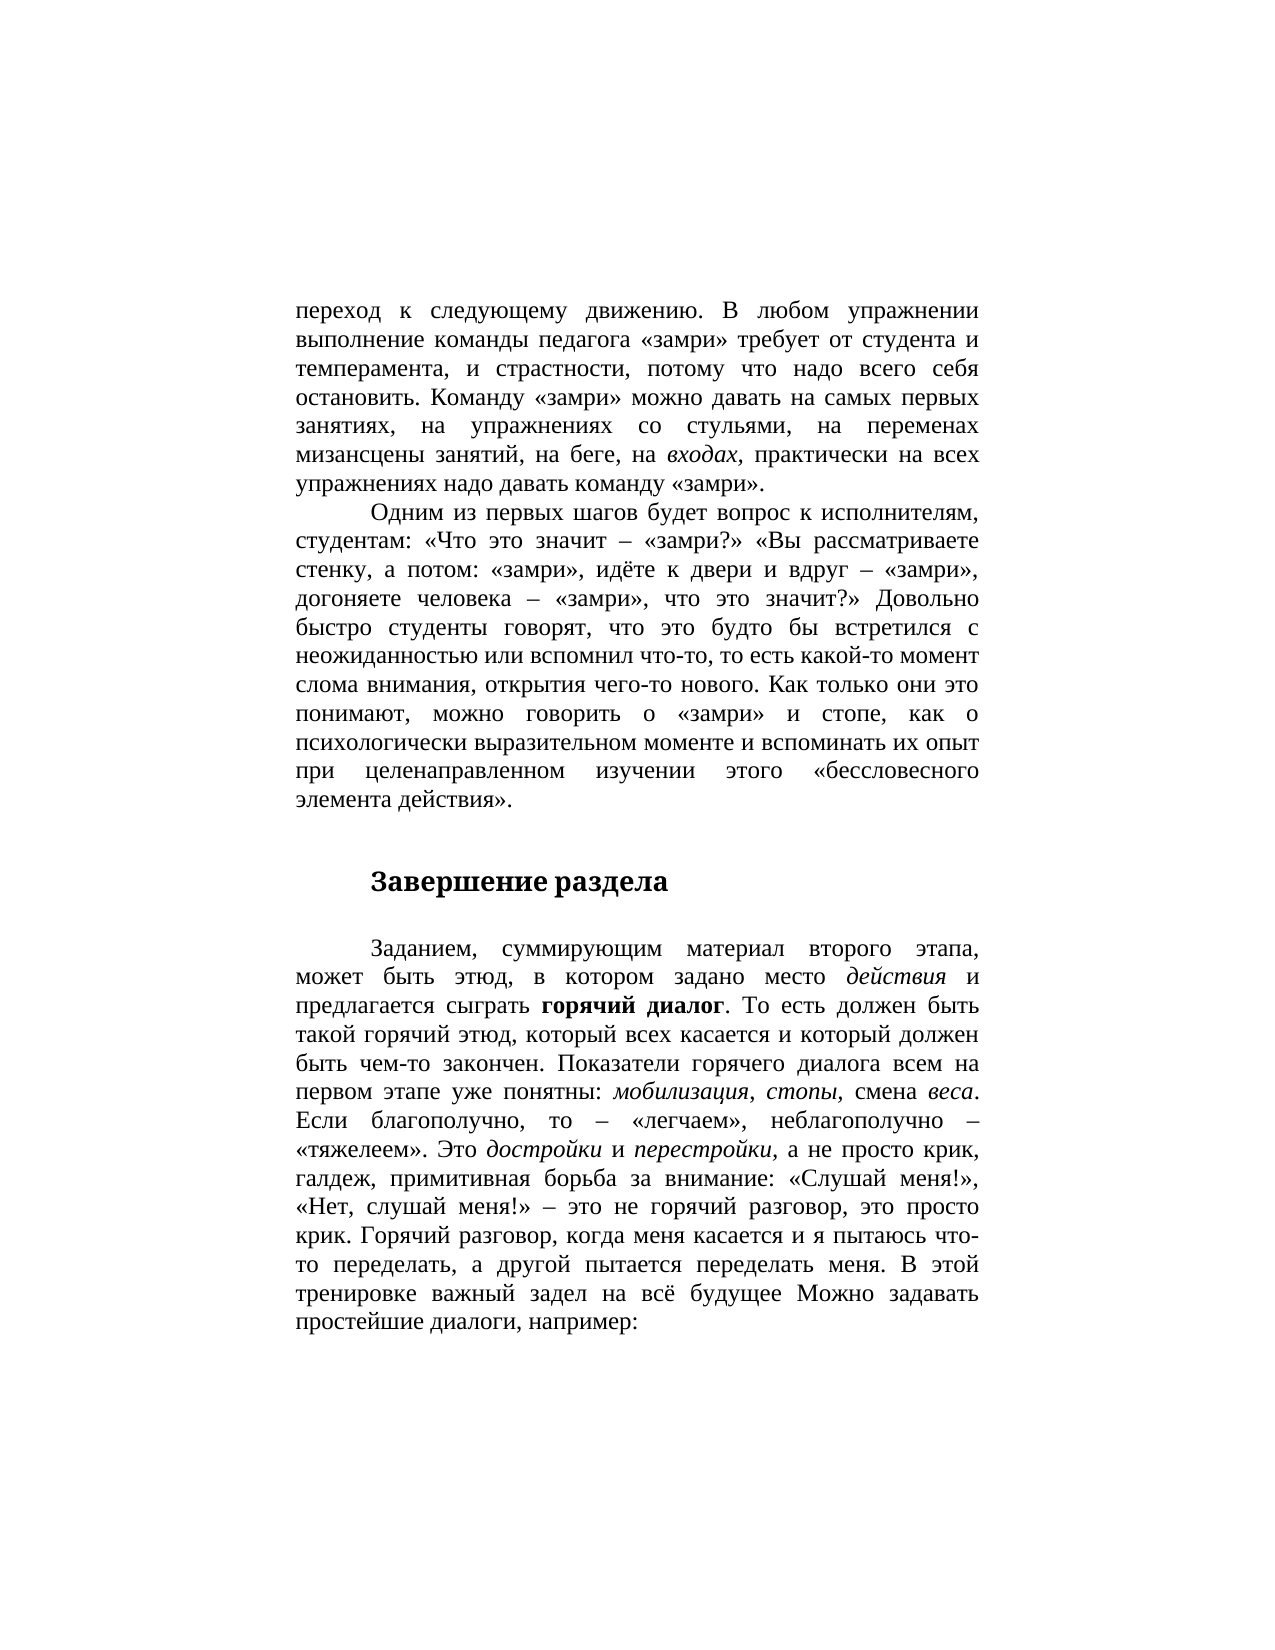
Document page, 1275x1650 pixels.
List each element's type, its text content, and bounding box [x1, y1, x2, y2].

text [295, 295, 980, 497]
subtitle Завершение раздела [295, 867, 980, 898]
text Одним из первых шагов будет вопрос к исполнителям, студентам: «Что это значит – «замри?» «Вы рассматриваете стенку, а потом: «замри», идёте к двери и вдруг – «замри», догоняете человека – «замри», что это значит?» Довольно быстро студенты говорят, что это будто бы встретился с неожиданностью или вспомнил что-то, то есть какой-то момент слома внимания, открытия чего-то нового. Как только они это понимают, можно говорить о «замри» и стопе, как о психологически выразительном моменте и вспоминать их опыт при целенаправленном изучении этого «бессловесного элемента действия». [295, 497, 980, 813]
text Заданием, суммирующим материал второго этапа, может быть этюд, в котором задано место действия и предлагается сыграть горячий диалог. То есть должен быть такой горячий этюд, который всех касается и который должен быть чем-то закончен. Показатели горячего диалога всем на первом этапе уже понятны: мобилизация, стопы, смена веса. Если благополучно, то – «легчаем», неблагополучно – «тяжелеем». Это достройки и перестройки, а не просто крик, галдеж, примитивная борьба за внимание: «Слушай меня!», «Нет, слушай меня!» – это не горячий разговор, это просто крик. Горячий разговор, когда меня касается и я пытаюсь что-то переделать, а другой пытается переделать меня. В этой тренировке важный задел на всё будущее Можно задавать простейшие диалоги, например: [295, 933, 980, 1335]
